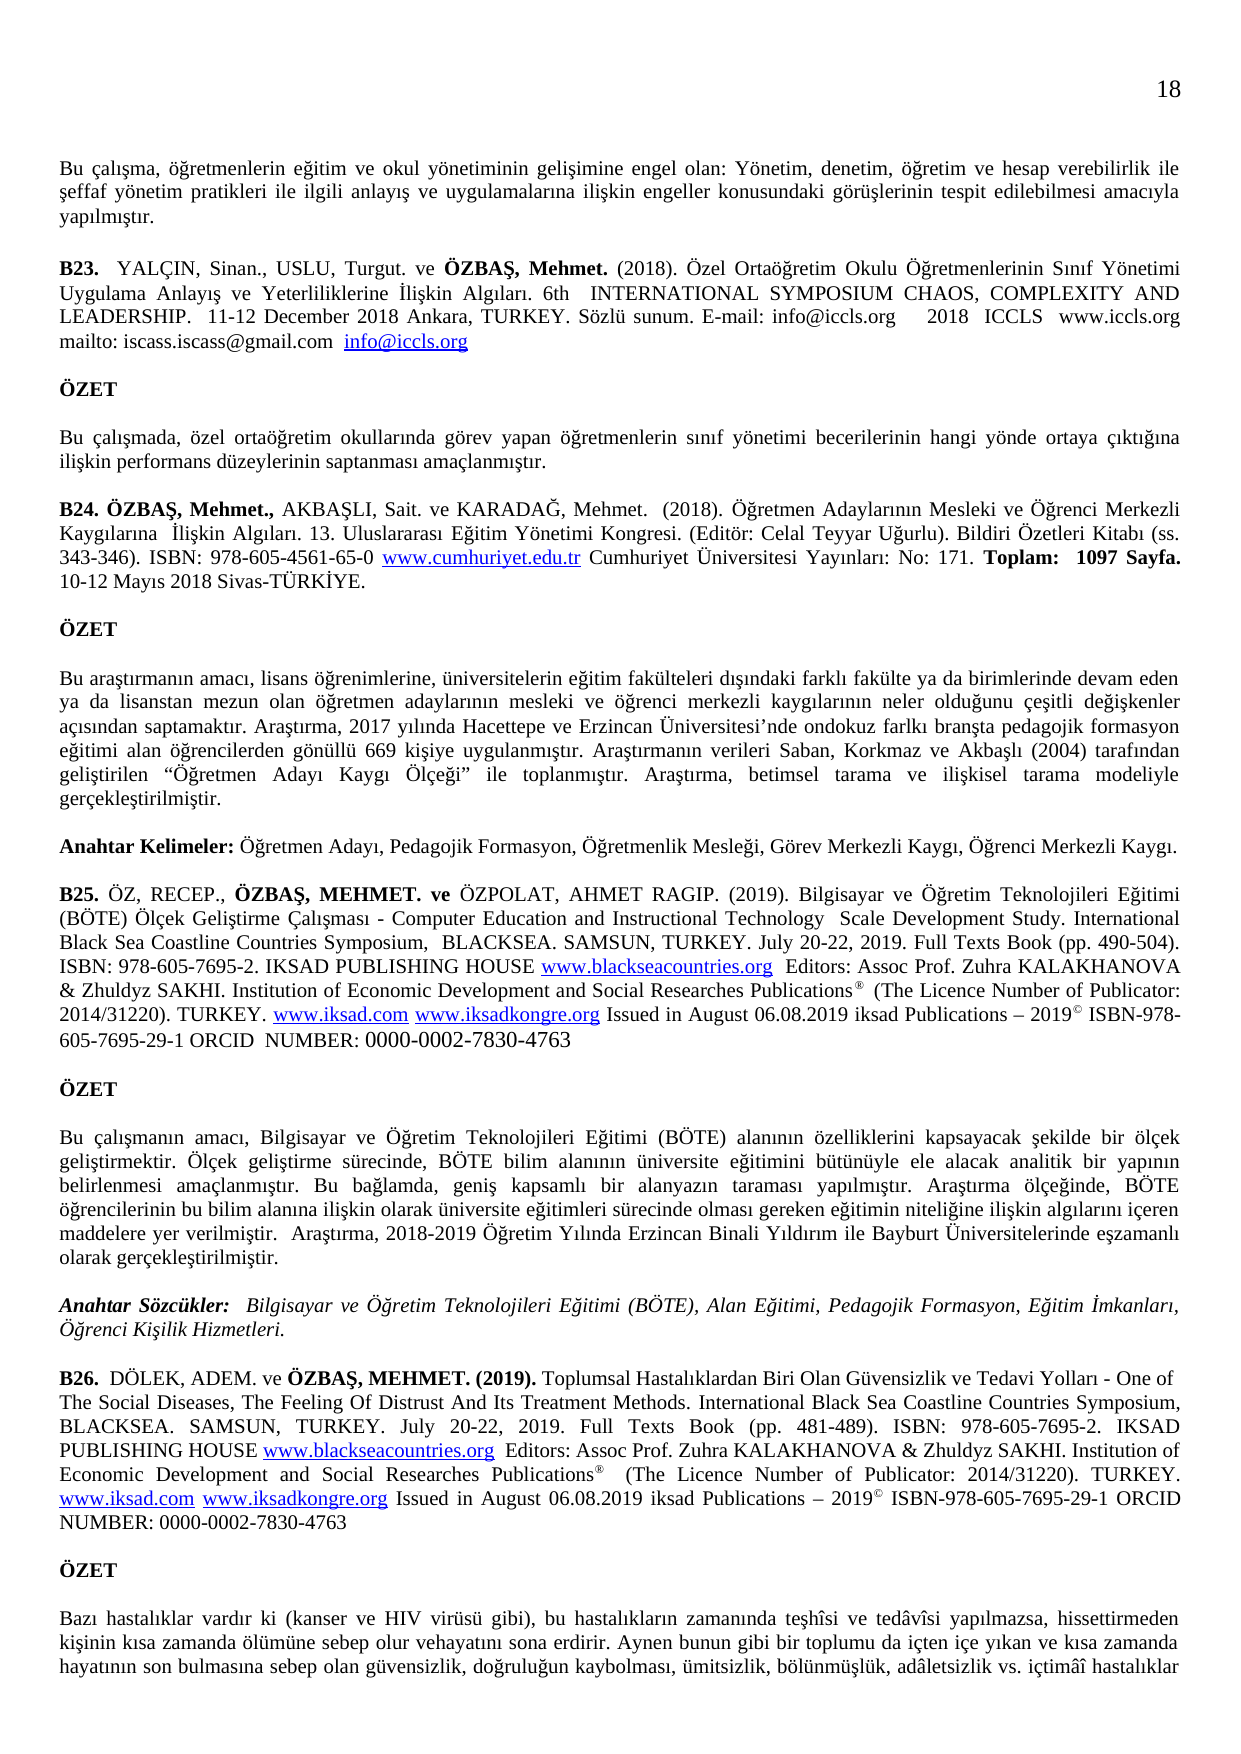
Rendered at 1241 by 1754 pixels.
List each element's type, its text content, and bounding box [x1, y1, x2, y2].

text Anahtar Kelimeler: Öğretmen Adayı, Pedagojik Formasyon, Öğretmenlik Mesleği, Görev Merkezli Kaygı, Öğrenci Merkezli Kaygı. [59, 834, 1181, 858]
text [59, 1606, 1181, 1678]
text Bu araştırmanın amacı, lisans öğrenimlerine, üniversitelerin eğitim fakülteleri dışındaki farklı fakülte ya da birimlerinde devam eden ya da lisanstan mezun olan öğretmen adaylarının mesleki ve öğrenci merkezli kaygılarının neler olduğunu çeşitli değişkenler açısından saptamaktır. Araştırma, 2017 yılında Hacettepe ve Erzincan Üniversitesi’nde ondokuz farlkı branşta pedagojik formasyon eğitimi alan öğrencilerden gönüllü 669 kişiye uygulanmıştır. Araştırmanın verileri Saban, Korkmaz ve Akbaşlı (2004) tarafından geliştirilen “Öğretmen Adayı Kaygı Ölçeği” ile toplanmıştır. Araştırma, betimsel tarama ve ilişkisel tarama modeliyle gerçekleştirilmiştir. [59, 665, 1181, 810]
text ÖZET [59, 1558, 1181, 1582]
text ÖZET [59, 1077, 1181, 1101]
text Anahtar Sözcükler: Bilgisayar ve Öğretim Teknolojileri Eğitimi (BÖTE), Alan Eğitimi, Pedagojik Formasyon, Eğitim İmkanları, Öğrenci Kişilik Hizmetleri. [59, 1293, 1181, 1341]
text Bu çalışmada, özel ortaöğretim okullarında görev yapan öğretmenlerin sınıf yönetimi becerilerinin hangi yönde ortaya çıktığına ilişkin performans düzeylerinin saptanması amaçlanmıştır. [59, 425, 1181, 473]
text B24. ÖZBAŞ, Mehmet., AKBAŞLI, Sait. ve KARADAĞ, Mehmet. (2018). Öğretmen Adaylarının Mesleki ve Öğrenci Merkezli Kaygılarına İlişkin Algıları. 13. Uluslararası Eğitim Yönetimi Kongresi. (Editör: Celal Teyyar Uğurlu). Bildiri Özetleri Kitabı (ss. 343-346). ISBN: 978-605-4561-65-0 www.cumhuriyet.edu.tr Cumhuriyet Üniversitesi Yayınları: No: 171. Toplam: 1097 Sayfa. 10-12 Mayıs 2018 Sivas-TÜRKİYE. [59, 497, 1181, 593]
text B25. ÖZ, RECEP., ÖZBAŞ, MEHMET. ve ÖZPOLAT, AHMET RAGIP. (2019). Bilgisayar ve Öğretim Teknolojileri Eğitimi (BÖTE) Ölçek Geliştirme Çalışması - Computer Education and Instructional Technology Scale Development Study. International Black Sea Coastline Countries Symposium, BLACKSEA. SAMSUN, TURKEY. July 20-22, 2019. Full Texts Book (pp. 490-504). ISBN: 978-605-7695-2. IKSAD PUBLISHING HOUSE www.blackseacountries.org Editors: Assoc Prof. Zuhra KALAKHANOVA & Zhuldyz SAKHI. Institution of Economic Development and Social Researches Publications® (The Licence Number of Publicator: 2014/31220). TURKEY. www.iksad.com www.iksadkongre.org Issued in August 06.08.2019 iksad Publications – 2019© ISBN-978-605-7695-29-1 ORCID NUMBER: 0000-0002-7830-4763 [59, 882, 1181, 1053]
text B23. YALÇIN, Sinan., USLU, Turgut. ve ÖZBAŞ, Mehmet. (2018). Özel Ortaöğretim Okulu Öğretmenlerinin Sınıf Yönetimi Uygulama Anlayış ve Yeterliliklerine İlişkin Algıları. 6th INTERNATIONAL SYMPOSIUM CHAOS, COMPLEXITY AND LEADERSHIP. 11-12 December 2018 Ankara, TURKEY. Sözlü sunum. E-mail: info@iccls.org 2018 ICCLS www.iccls.org mailto: iscass.iscass@gmail.com info@iccls.org [59, 256, 1181, 353]
text ÖZET [59, 377, 1181, 401]
text Bu çalışmanın amacı, Bilgisayar ve Öğretim Teknolojileri Eğitimi (BÖTE) alanının özelliklerini kapsayacak şekilde bir ölçek geliştirmektir. Ölçek geliştirme sürecinde, BÖTE bilim alanının üniversite eğitimini bütünüyle ele alacak analitik bir yapının belirlenmesi amaçlanmıştır. Bu bağlamda, geniş kapsamlı bir alanyazın taraması yapılmıştır. Araştırma ölçeğinde, BÖTE öğrencilerinin bu bilim alanına ilişkin olarak üniversite eğitimleri sürecinde olması gereken eğitimin niteliğine ilişkin algılarını içeren maddelere yer verilmiştir. Araştırma, 2018-2019 Öğretim Yılında Erzincan Binali Yıldırım ile Bayburt Üniversitelerinde eşzamanlı olarak gerçekleştirilmiştir. [59, 1125, 1181, 1269]
text The Social Diseases, The Feeling Of Distrust And Its Treatment Methods. International Black Sea Coastline Countries Symposium, BLACKSEA. SAMSUN, TURKEY. July 20-22, 2019. Full Texts Book (pp. 481-489). ISBN: 978-605-7695-2. IKSAD PUBLISHING HOUSE www.blackseacountries.org Editors: Assoc Prof. Zuhra KALAKHANOVA & Zhuldyz SAKHI. Institution of Economic Development and Social Researches Publications® (The Licence Number of Publicator: 2014/31220). TURKEY. www.iksad.com www.iksadkongre.org Issued in August 06.08.2019 iksad Publications – 2019© ISBN-978-605-7695-29-1 ORCID NUMBER: 0000-0002-7830-4763 [59, 1389, 1181, 1534]
text Bu çalışma, öğretmenlerin eğitim ve okul yönetiminin gelişimine engel olan: Yönetim, denetim, öğretim ve hesap verebilirlik ile şeffaf yönetim pratikleri ile ilgili anlayış ve uygulamalarına ilişkin engeller konusundaki görüşlerinin tespit edilebilmesi amacıyla yapılmıştır. [59, 155, 1181, 228]
text B26. DÖLEK, ADEM. ve ÖZBAŞ, MEHMET. (2019). Toplumsal Hastalıklardan Biri Olan Güvensizlik ve Tedavi Yolları - One of [59, 1366, 1181, 1389]
text ÖZET [59, 617, 1181, 641]
